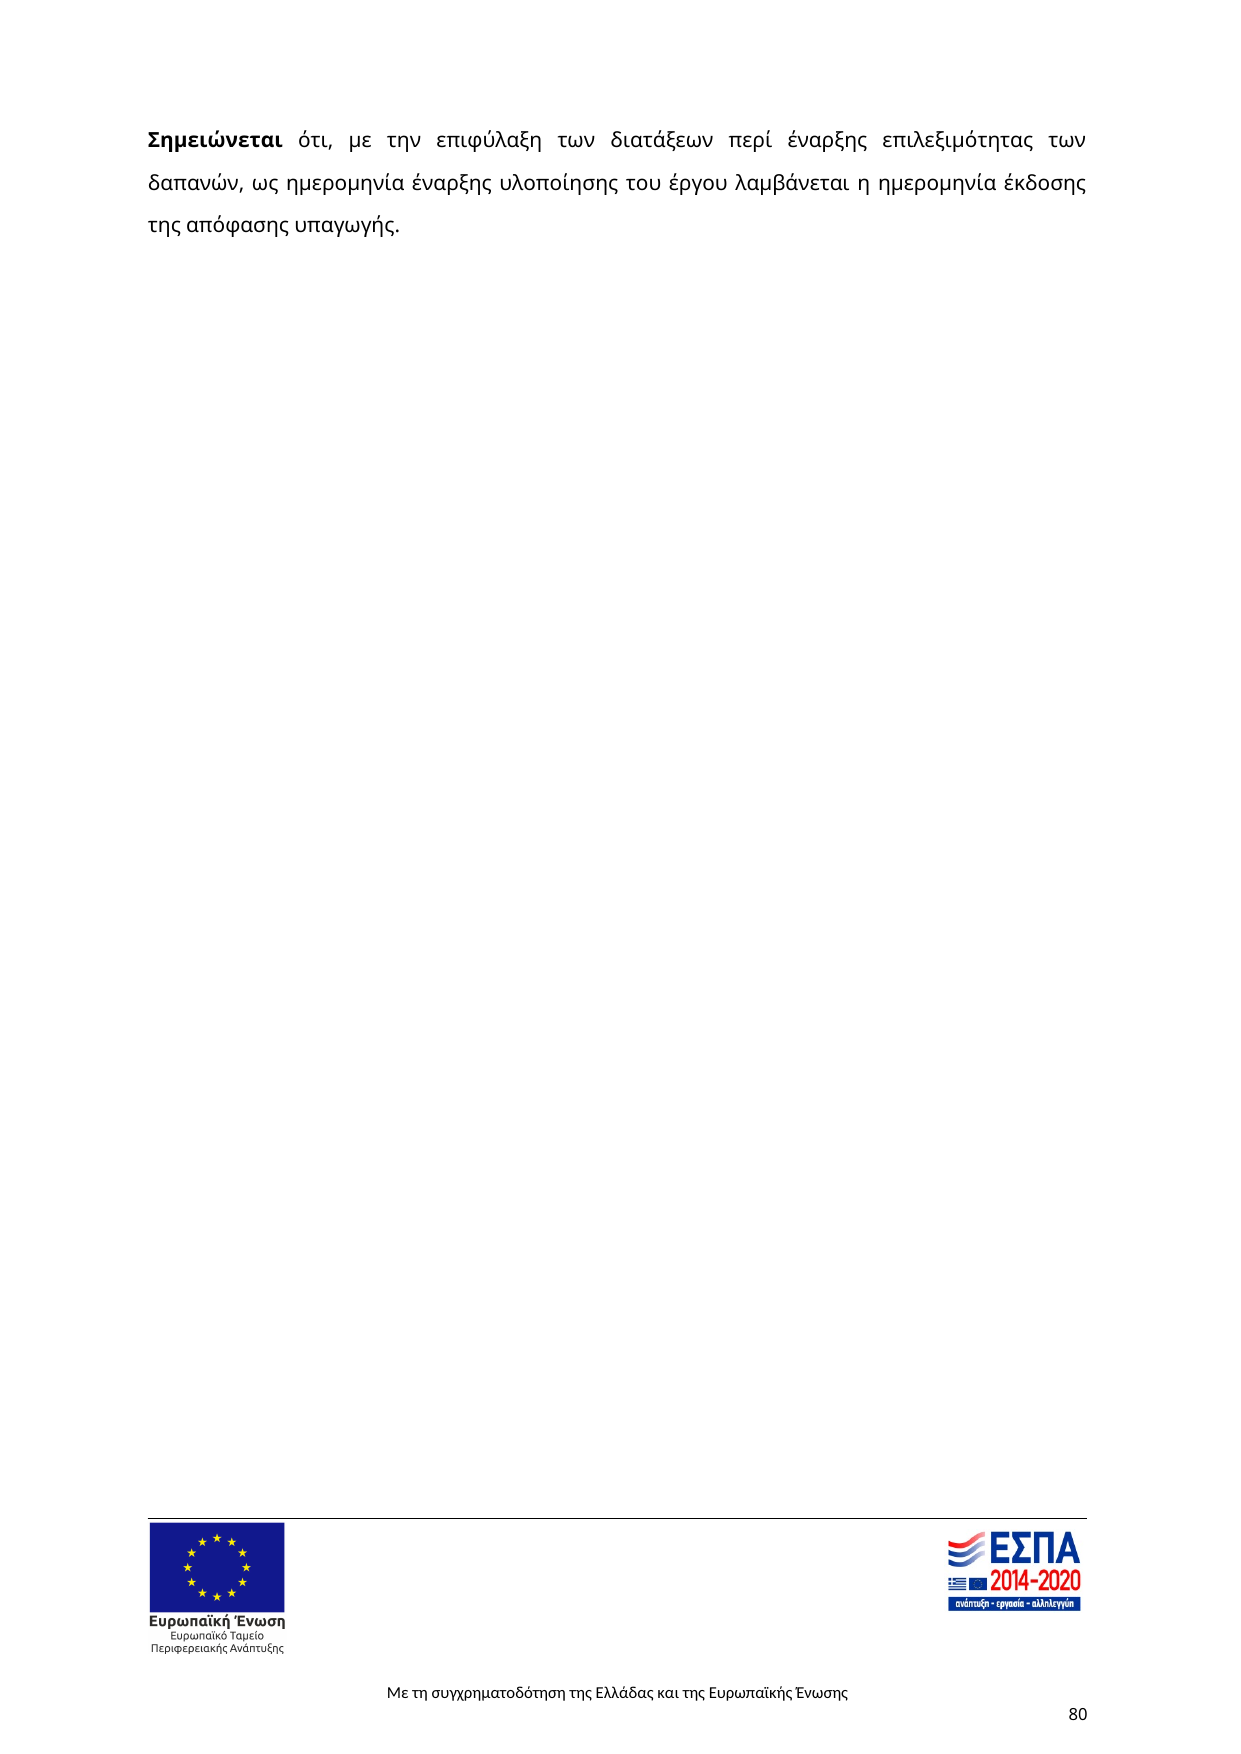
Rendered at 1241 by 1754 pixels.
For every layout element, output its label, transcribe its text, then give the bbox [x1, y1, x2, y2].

picture [944, 1529, 1084, 1613]
picture [147, 1521, 287, 1654]
text Σημειώνεται ότι, με την επιφύλαξη των διατάξεων περί έναρξης επιλεξιμότητας των δαπανών, ως ημερομηνία έναρξης υλοποίησης του έργου λαμβάνεται η ημερομηνία έκδοσης της απόφασης υπαγωγής. [148, 125, 1087, 239]
